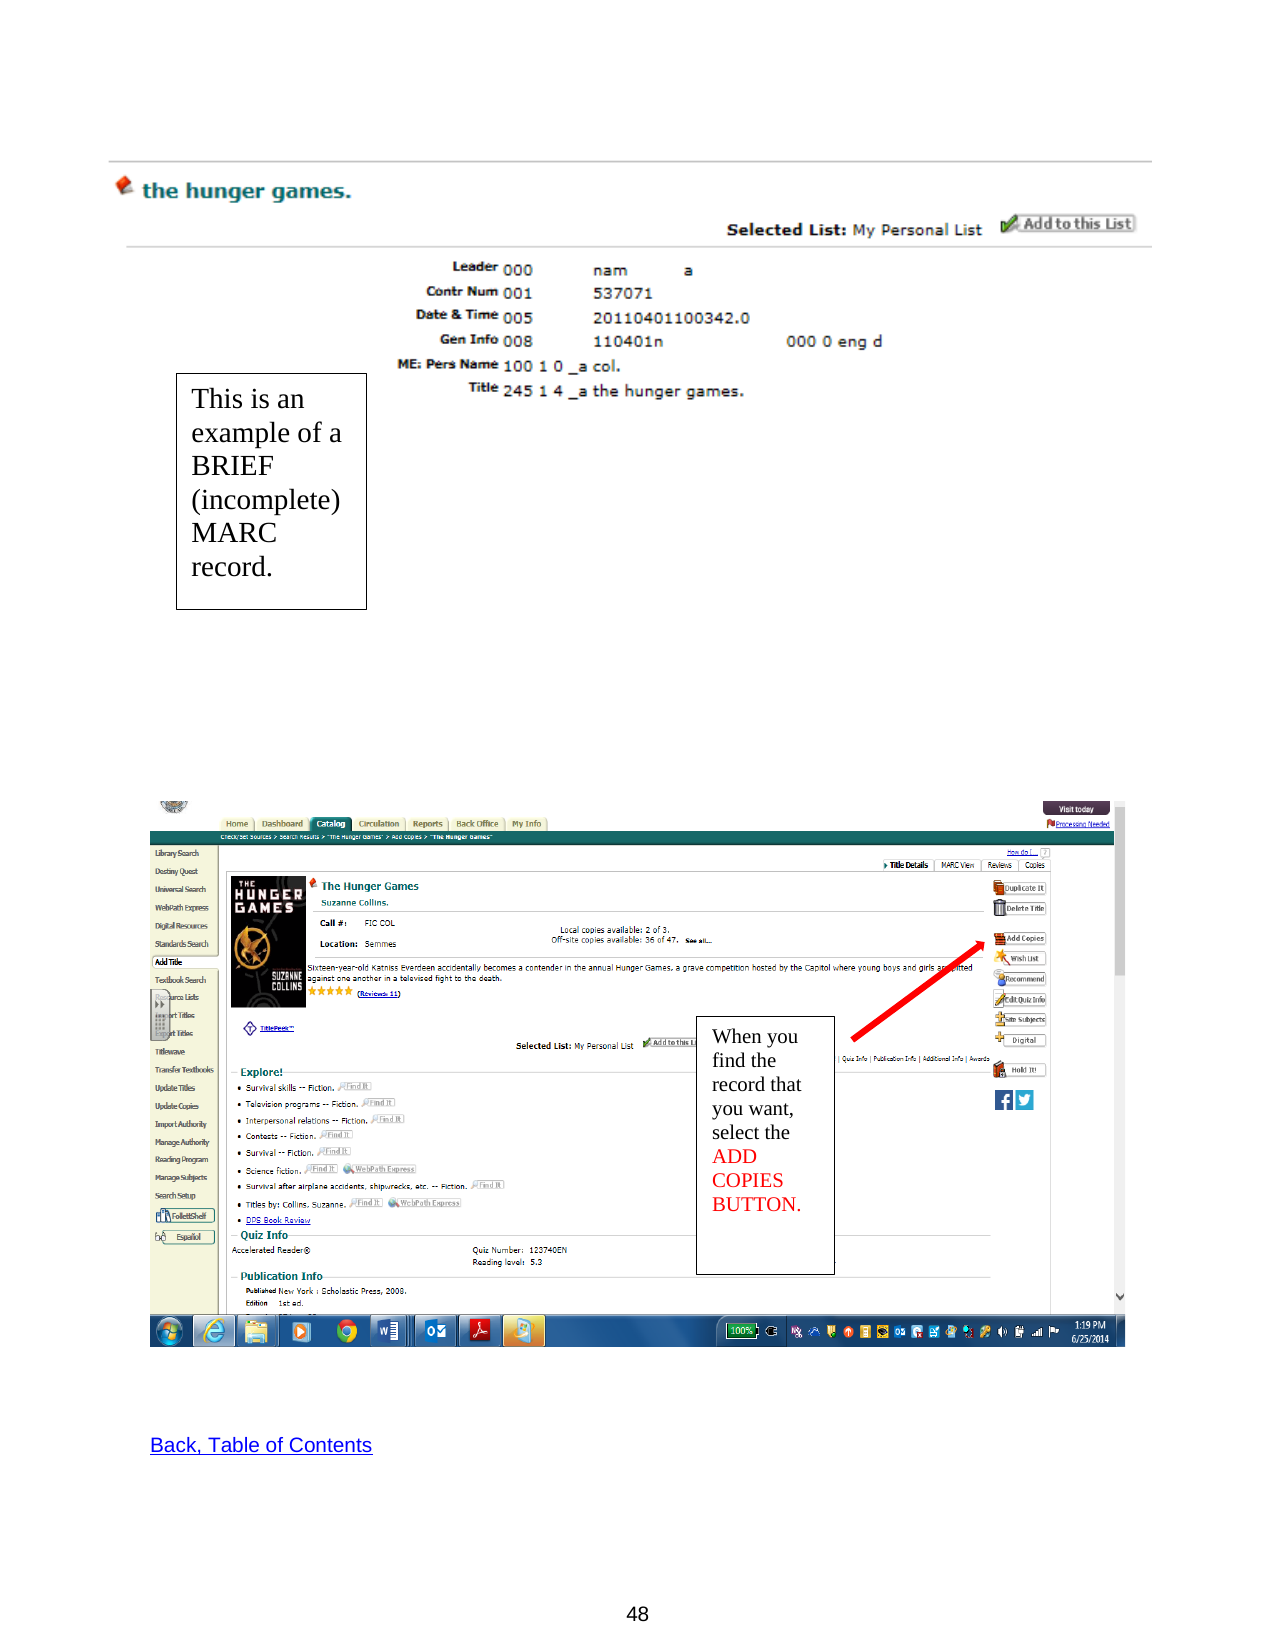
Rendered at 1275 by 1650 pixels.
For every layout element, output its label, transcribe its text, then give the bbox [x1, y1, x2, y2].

picture [150, 801, 1125, 1347]
picture [108, 152, 1152, 432]
text Back, Table of Contents [150, 1433, 1162, 1457]
